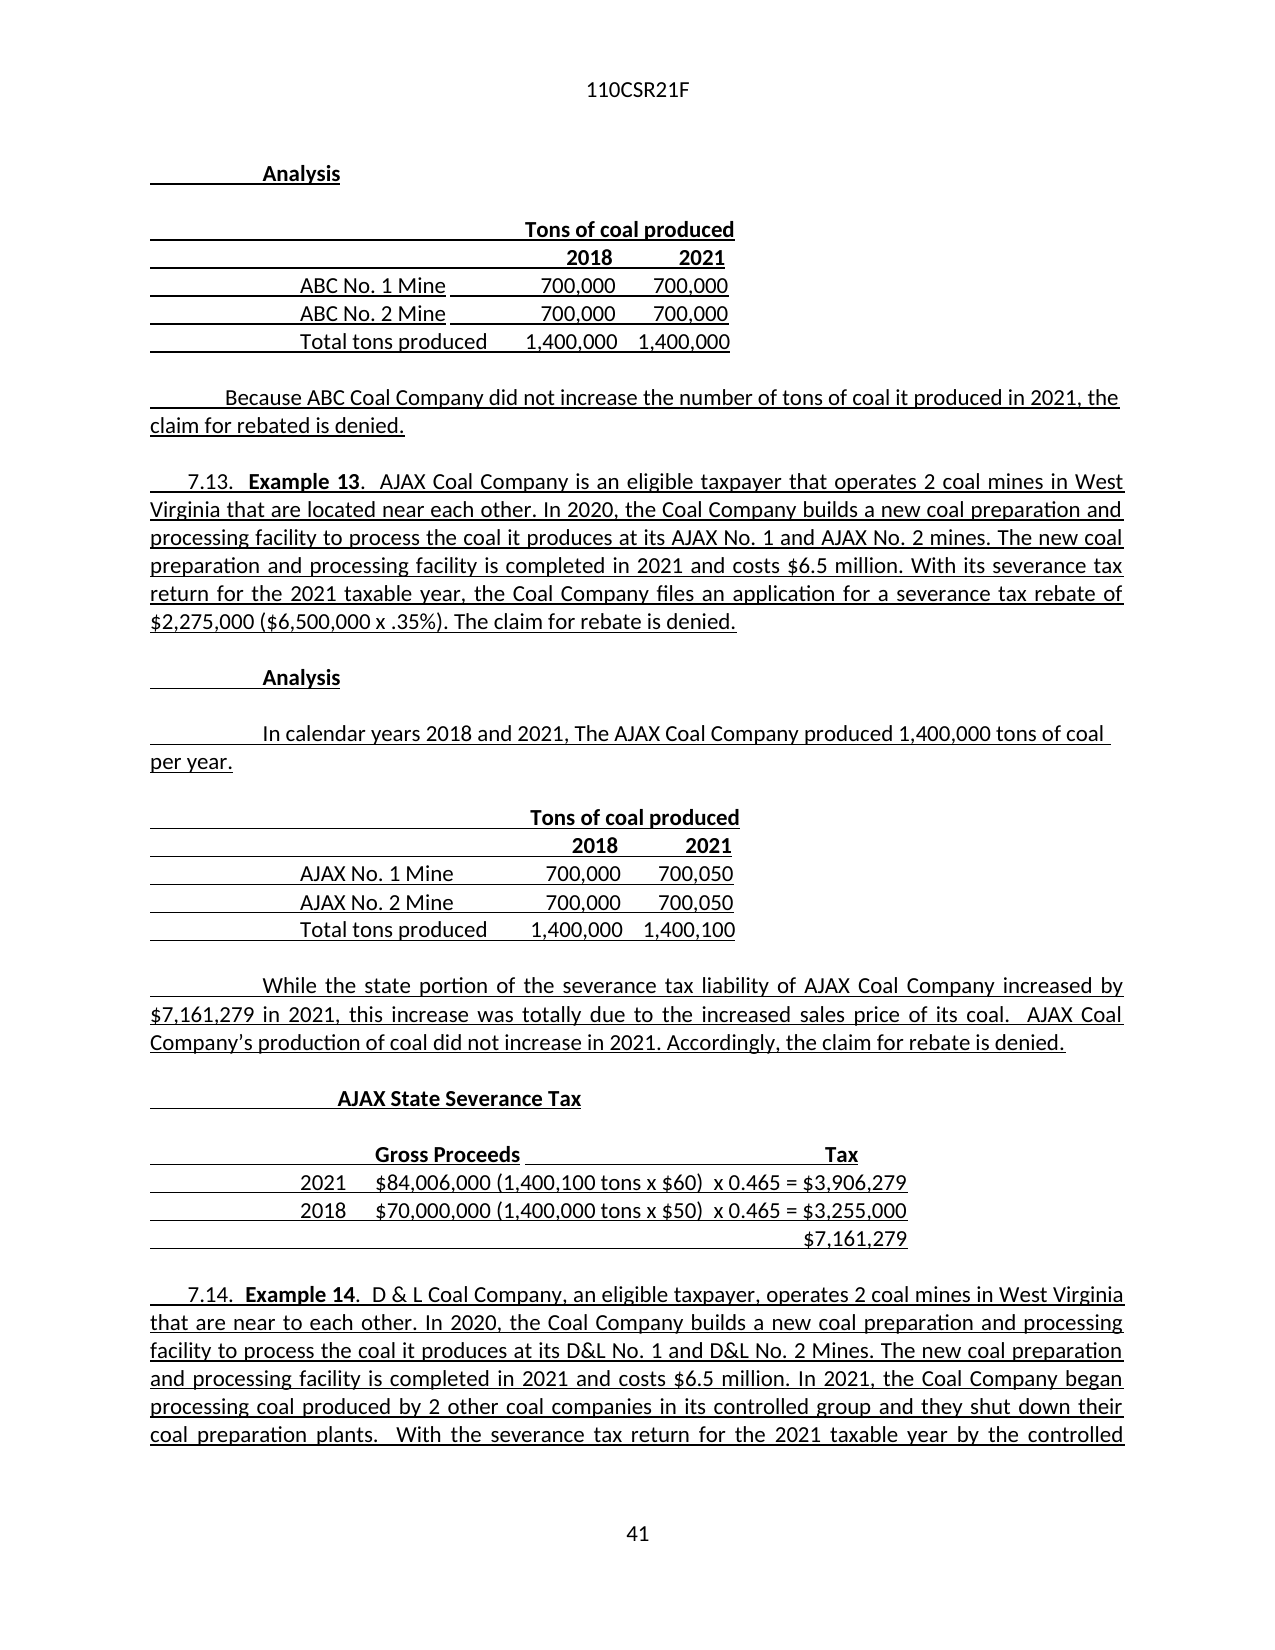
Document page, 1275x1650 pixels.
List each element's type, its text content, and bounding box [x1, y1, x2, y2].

text In calendar years 2018 and 2021, The AJAX Coal Company produced 1,400,000 tons of coal per year. [150, 719, 1125, 776]
text 2018 2021 [150, 832, 1125, 859]
text Because ABC Coal Company did not increase the number of tons of coal it produced in 2021, the claim for rebated is denied. [150, 383, 1125, 439]
text Tons of coal produced [150, 215, 1125, 243]
text 2018 $70,000,000 (1,400,000 tons x $50) x 0.465 = $3,255,000 [150, 1196, 1125, 1224]
text Analysis [150, 159, 1125, 187]
text While the state portion of the severance tax liability of AJAX Coal Company increased by $7,161,279 in 2021, this increase was totally due to the increased sales price of its coal. AJAX Coal Company’s production of coal did not increase in 2021. Accordingly, the claim for rebate is denied. [150, 972, 1125, 1056]
text 2018 2021 [150, 243, 1125, 271]
text AJAX No. 2 Mine 700,000 700,050 [150, 888, 1125, 916]
text $7,161,279 [150, 1224, 1125, 1252]
text AJAX No. 1 Mine 700,000 700,050 [150, 859, 1125, 888]
text AJAX State Severance Tax [150, 1084, 1125, 1112]
text 7.13. Example 13. AJAX Coal Company is an eligible taxpayer that operates 2 coal mines in West Virginia that are located near each other. In 2020, the Coal Company builds a new coal preparation and processing facility to process the coal it produces at its AJAX No. 1 and AJAX No. 2 mines. The new coal preparation and processing facility is completed in 2021 and costs $6.5 million. With its severance tax return for the 2021 taxable year, the Coal Company files an application for a severance tax rebate of $2,275,000 ($6,500,000 x .35%). The claim for rebate is denied. [150, 493, 1125, 635]
text Gross Proceeds Tax [150, 1140, 1125, 1168]
text Analysis [150, 663, 1125, 691]
text ABC No. 2 Mine 700,000 700,000 [150, 299, 1125, 327]
text ABC No. 1 Mine 700,000 700,000 [150, 271, 1125, 299]
text Total tons produced 1,400,000 1,400,100 [150, 916, 1125, 944]
text 2021 $84,006,000 (1,400,100 tons x $60) x 0.465 = $3,906,279 [150, 1168, 1125, 1196]
text Total tons produced 1,400,000 1,400,000 [150, 327, 1125, 355]
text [150, 1306, 1125, 1444]
text Tons of coal produced [150, 803, 1125, 832]
